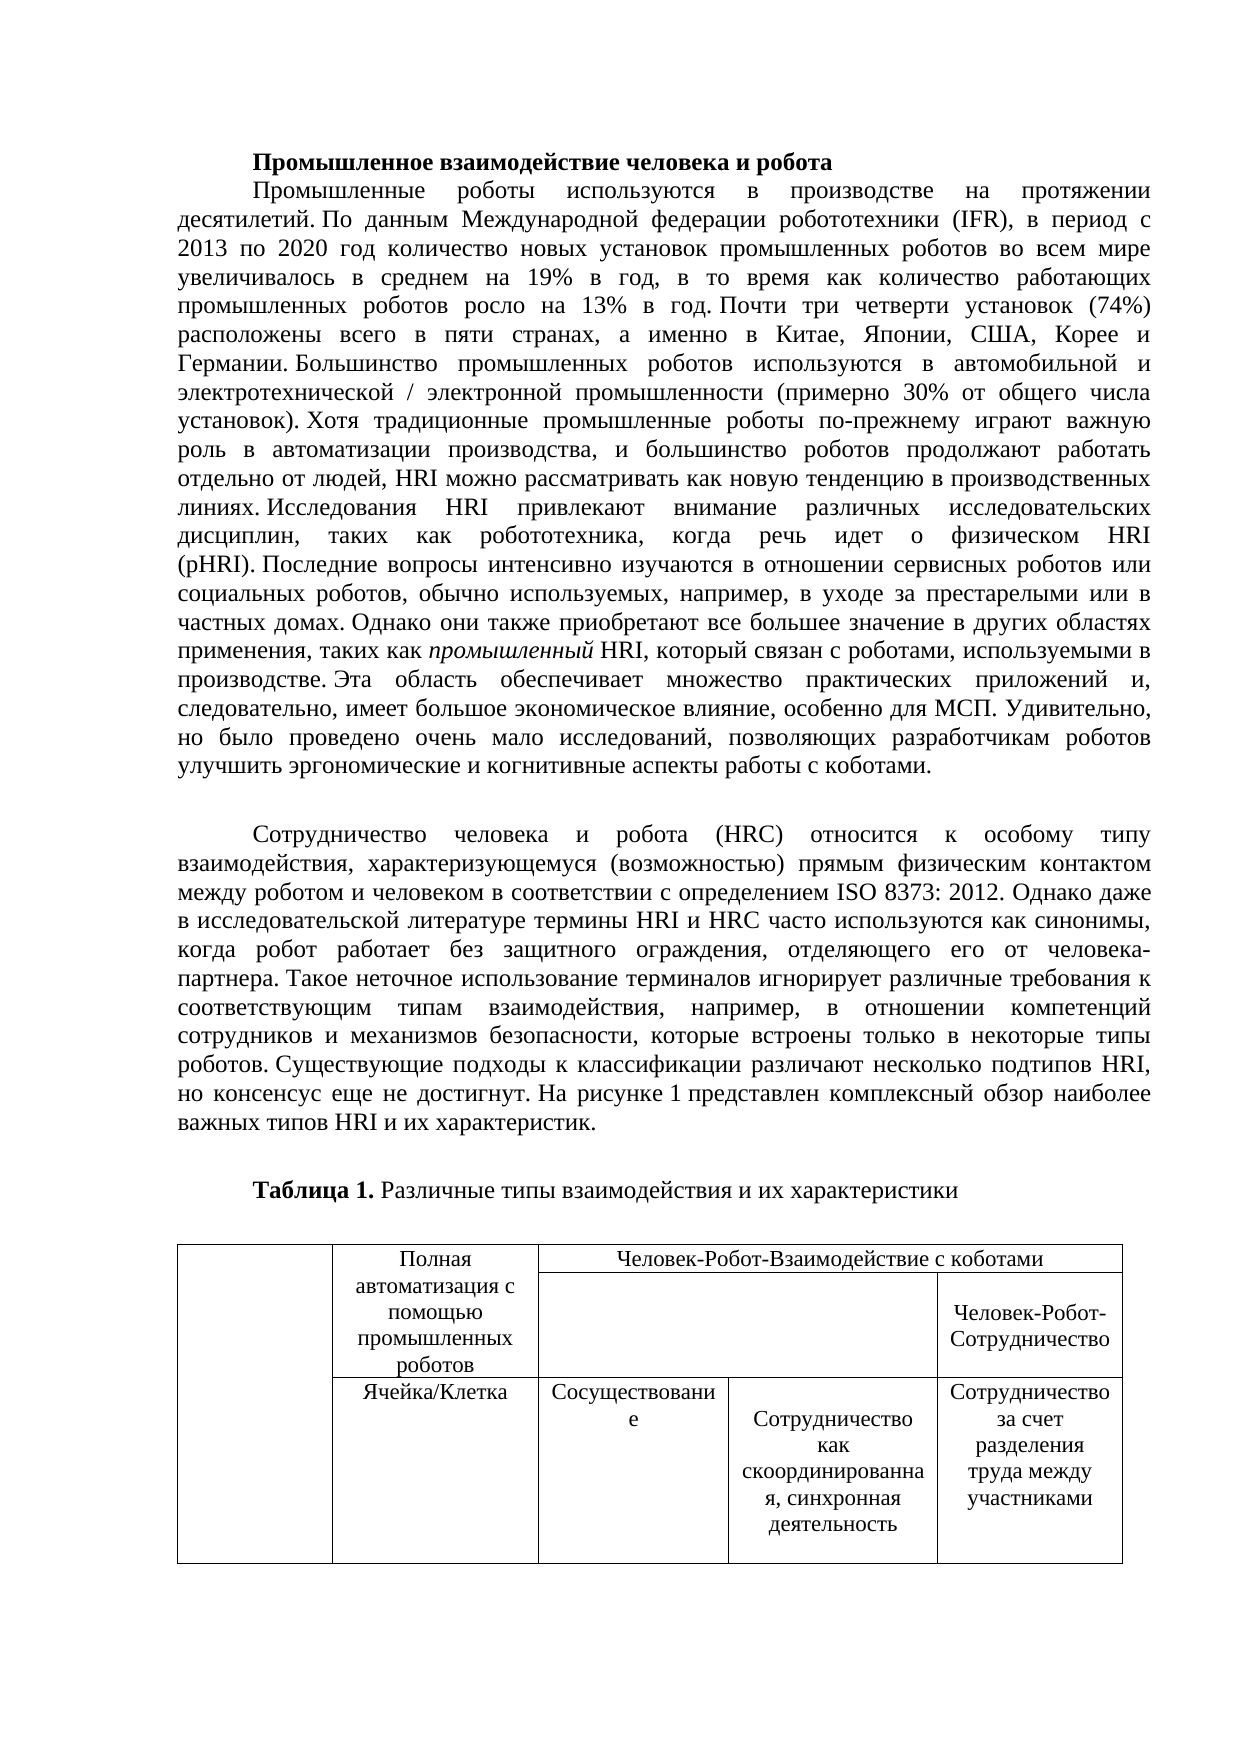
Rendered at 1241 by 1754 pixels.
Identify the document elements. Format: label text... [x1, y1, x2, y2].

table_header [178, 1245, 332, 1563]
text Промышленное взаимодействие человека и робота [177, 147, 1152, 176]
text Таблица 1. Различные типы взаимодействия и их характеристики [177, 1176, 1152, 1204]
table_cell Сотрудничество как скоординированная, синхронная деятельность [729, 1378, 937, 1563]
text Промышленные роботы используются в производстве на протяжении десятилетий. По данным Международной федерации робототехники (IFR), в период с 2013 по 2020 год количество новых установок промышленных роботов во всем мире увеличивалось в среднем на 19% в год, в то время как количество работающих промышленных роботов росло на 13% в год. Почти три четверти установок (74%) расположены всего в пяти странах, а именно в Китае, Японии, США, Корее и Германии. Большинство промышленных роботов используются в автомобильной и электротехнической / электронной промышленности (примерно 30% от общего числа установок). Хотя традиционные промышленные роботы по-прежнему играют важную роль в автоматизации производства, и большинство роботов продолжают работать отдельно от людей, HRI можно рассматривать как новую тенденцию в производственных линиях. Исследования HRI привлекают внимание различных исследовательских дисциплин, таких как робототехника, когда речь идет о физическом HRI (pHRI). Последние вопросы интенсивно изучаются в отношении сервисных роботов или социальных роботов, обычно используемых, например, в уходе за престарелыми или в частных домах. Однако они также приобретают все большее значение в других областях применения, таких как промышленный HRI, который связан с роботами, используемыми в производстве. Эта область обеспечивает множество практических приложений и, следовательно, имеет большое экономическое влияние, особенно для МСП. Удивительно, но было проведено очень мало исследований, позволяющих разработчикам роботов улучшить эргономические и когнитивные аспекты работы с коботами. [177, 176, 1152, 779]
table_header Полная автоматизация с помощью промышленных роботов [333, 1245, 538, 1377]
table_cell [539, 1273, 937, 1377]
text Сотрудничество человека и робота (HRC) относится к особому типу взаимодействия, характеризующемуся (возможностью) прямым физическим контактом между роботом и человеком в соответствии с определением ISO 8373: 2012. Однако даже в исследовательской литературе термины HRI и HRC часто используются как синонимы, когда робот работает без защитного ограждения, отделяющего его от человека-партнера. Такое неточное использование терминалов игнорирует различные требования к соответствующим типам взаимодействия, например, в отношении компетенций сотрудников и механизмов безопасности, которые встроены только в некоторые типы роботов. Существующие подходы к классификации различают несколько подтипов HRI, но консенсус еще не достигнут. На рисунке 1 представлен комплексный обзор наиболее важных типов HRI и их характеристик. [177, 819, 1152, 1136]
table_cell Человек-Pобот-Cотрудничество [938, 1273, 1122, 1377]
table_cell Сосуществование [539, 1378, 728, 1563]
table_header Человек-Робот-Взаимодействие с коботами [539, 1245, 1122, 1272]
table_cell Ячейка/Клетка [333, 1378, 538, 1563]
table_cell Сотрудничество за счет разделения труда между участниками [938, 1378, 1122, 1563]
